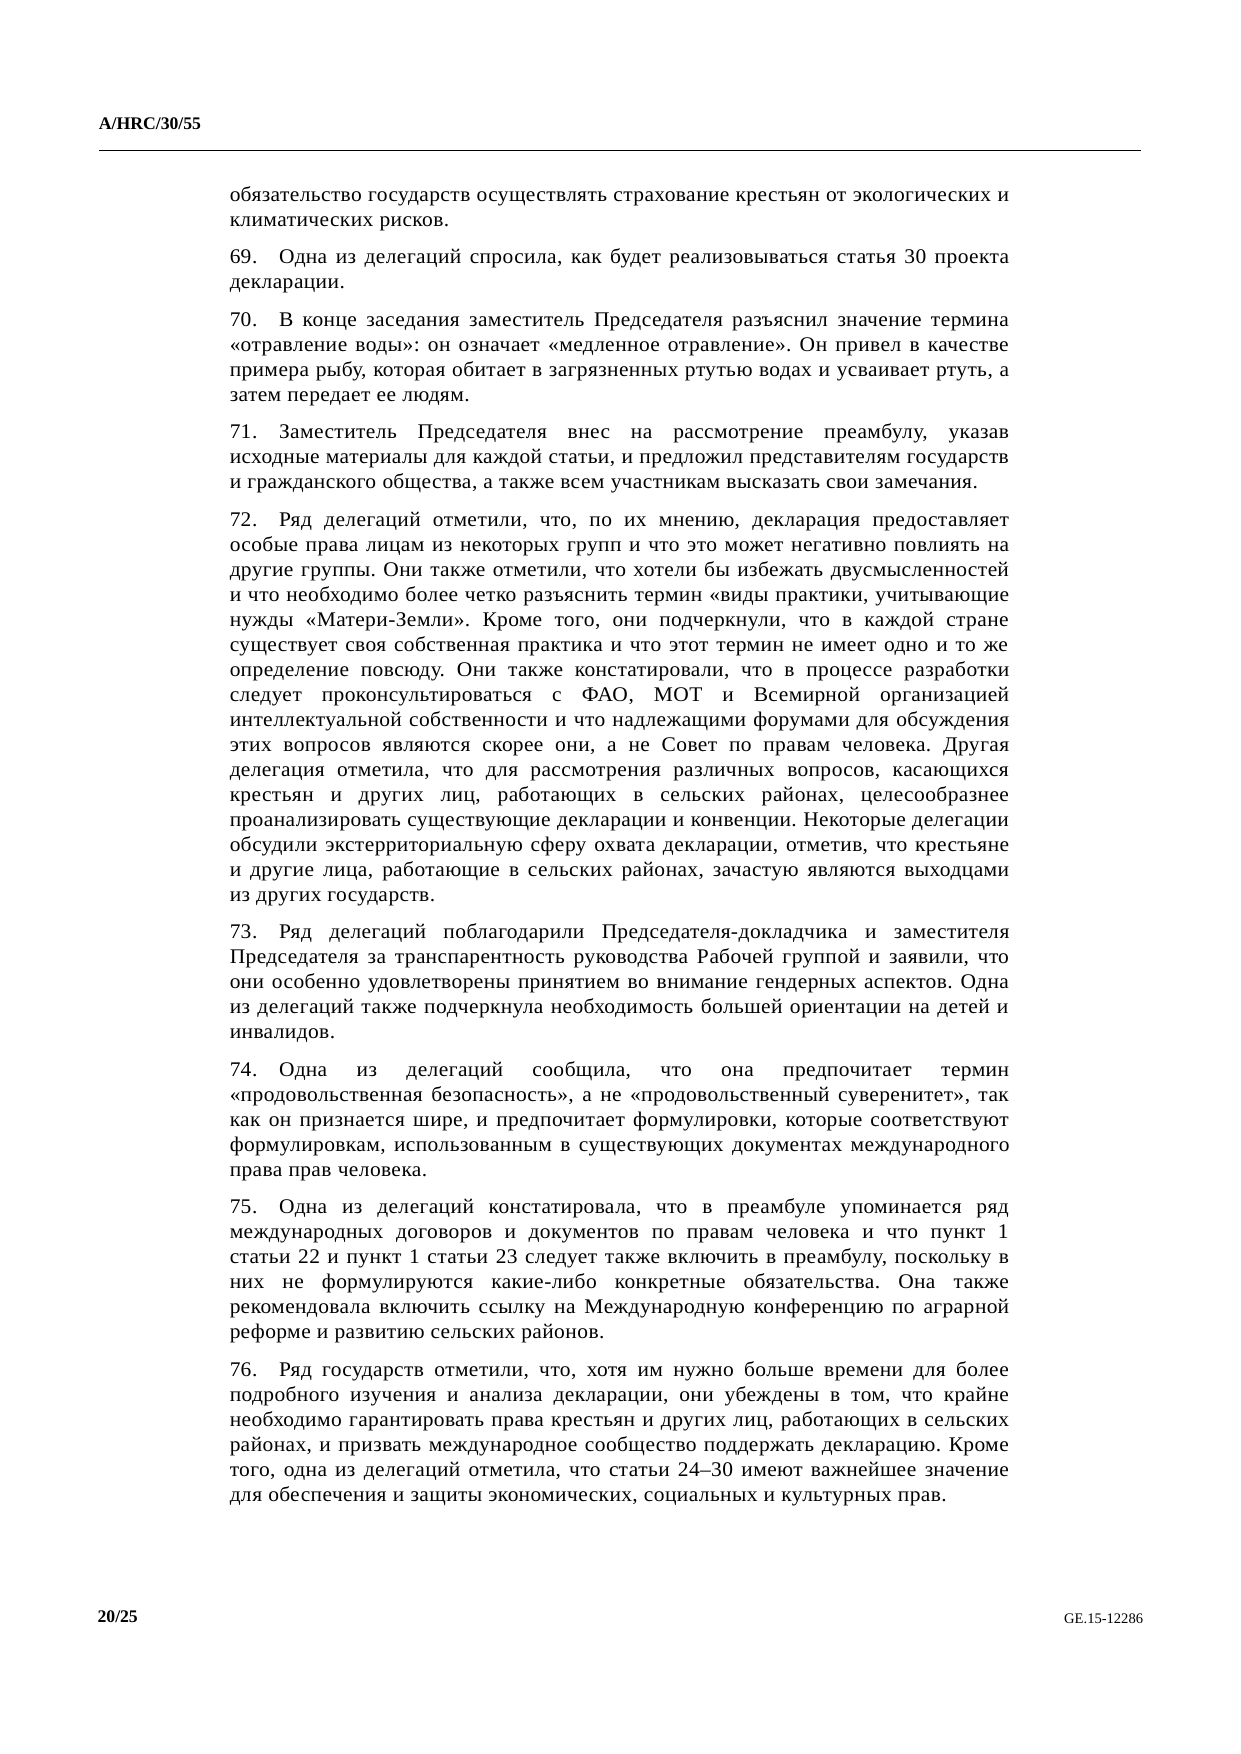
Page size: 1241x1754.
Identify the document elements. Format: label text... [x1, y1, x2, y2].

text 74. Одна из делегаций сообщила, что она предпочитает термин «продовольственная безопасность», а не «продовольственный суверенитет», так как он признается шире, и предпочитает формулировки, которые соответствуют формулировкам, использованным в существующих документах международного права прав человека. [229, 1056, 1011, 1181]
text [229, 181, 1011, 231]
text 71. Заместитель Председателя внес на рассмотрение преамбулу, указав исходные материалы для каждой статьи, и предложил представителям государств и гражданского общества, а также всем участникам высказать свои замечания. [229, 419, 1011, 494]
text 75. Одна из делегаций констатировала, что в преамбуле упоминается ряд международных договоров и документов по правам человека и что пункт 1 статьи 22 и пункт 1 статьи 23 следует также включить в преамбулу, поскольку в них не формулируются какие-либо конкретные обязательства. Она также рекомендовала включить ссылку на Международную конференцию по аграрной реформе и развитию сельских районов. [229, 1194, 1011, 1344]
text 69. Одна из делегаций спросила, как будет реализовываться статья 30 проекта декларации. [229, 244, 1011, 294]
text 76. Ряд государств отметили, что, хотя им нужно больше времени для более подробного изучения и анализа декларации, они убеждены в том, что крайне необходимо гарантировать права крестьян и других лиц, работающих в сельских районах, и призвать международное сообщество поддержать декларацию. Кроме того, одна из делегаций отметила, что статьи 24–30 имеют важнейшее значение для обеспечения и защиты экономических, социальных и культурных прав. [229, 1356, 1011, 1506]
text 73. Ряд делегаций поблагодарили Председателя-докладчика и заместителя Председателя за транспарентность руководства Рабочей группой и заявили, что они особенно удовлетворены принятием во внимание гендерных аспектов. Одна из делегаций также подчеркнула необходимость большей ориентации на детей и инвалидов. [229, 919, 1011, 1044]
text 72. Ряд делегаций отметили, что, по их мнению, декларация предоставляет особые права лицам из некоторых групп и что это может негативно повлиять на другие группы. Они также отметили, что хотели бы избежать двусмысленностей и что необходимо более четко разъяснить термин «виды практики, учитывающие нужды «Матери-Земли». Кроме того, они подчеркнули, что в каждой стране существует своя собственная практика и что этот термин не имеет одно и то же определение повсюду. Они также констатировали, что в процессе разработки следует проконсультироваться с ФАО, МОТ и Всемирной организацией интеллектуальной собственности и что надлежащими форумами для обсуждения этих вопросов являются скорее они, а не Совет по правам человека. Другая делегация отметила, что для рассмотрения различных вопросов, касающихся крестьян и других лиц, работающих в сельских районах, целесообразнее проанализировать существующие декларации и конвенции. Некоторые делегации обсудили экстерриториальную сферу охвата декларации, отметив, что крестьяне и другие лица, работающие в сельских районах, зачастую являются выходцами из других государств. [229, 506, 1011, 906]
text 70. В конце заседания заместитель Председателя разъяснил значение термина «отравление воды»: он означает «медленное отравление». Он привел в качестве примера рыбу, которая обитает в загрязненных ртутью водах и усваивает ртуть, а затем передает ее людям. [229, 306, 1011, 406]
